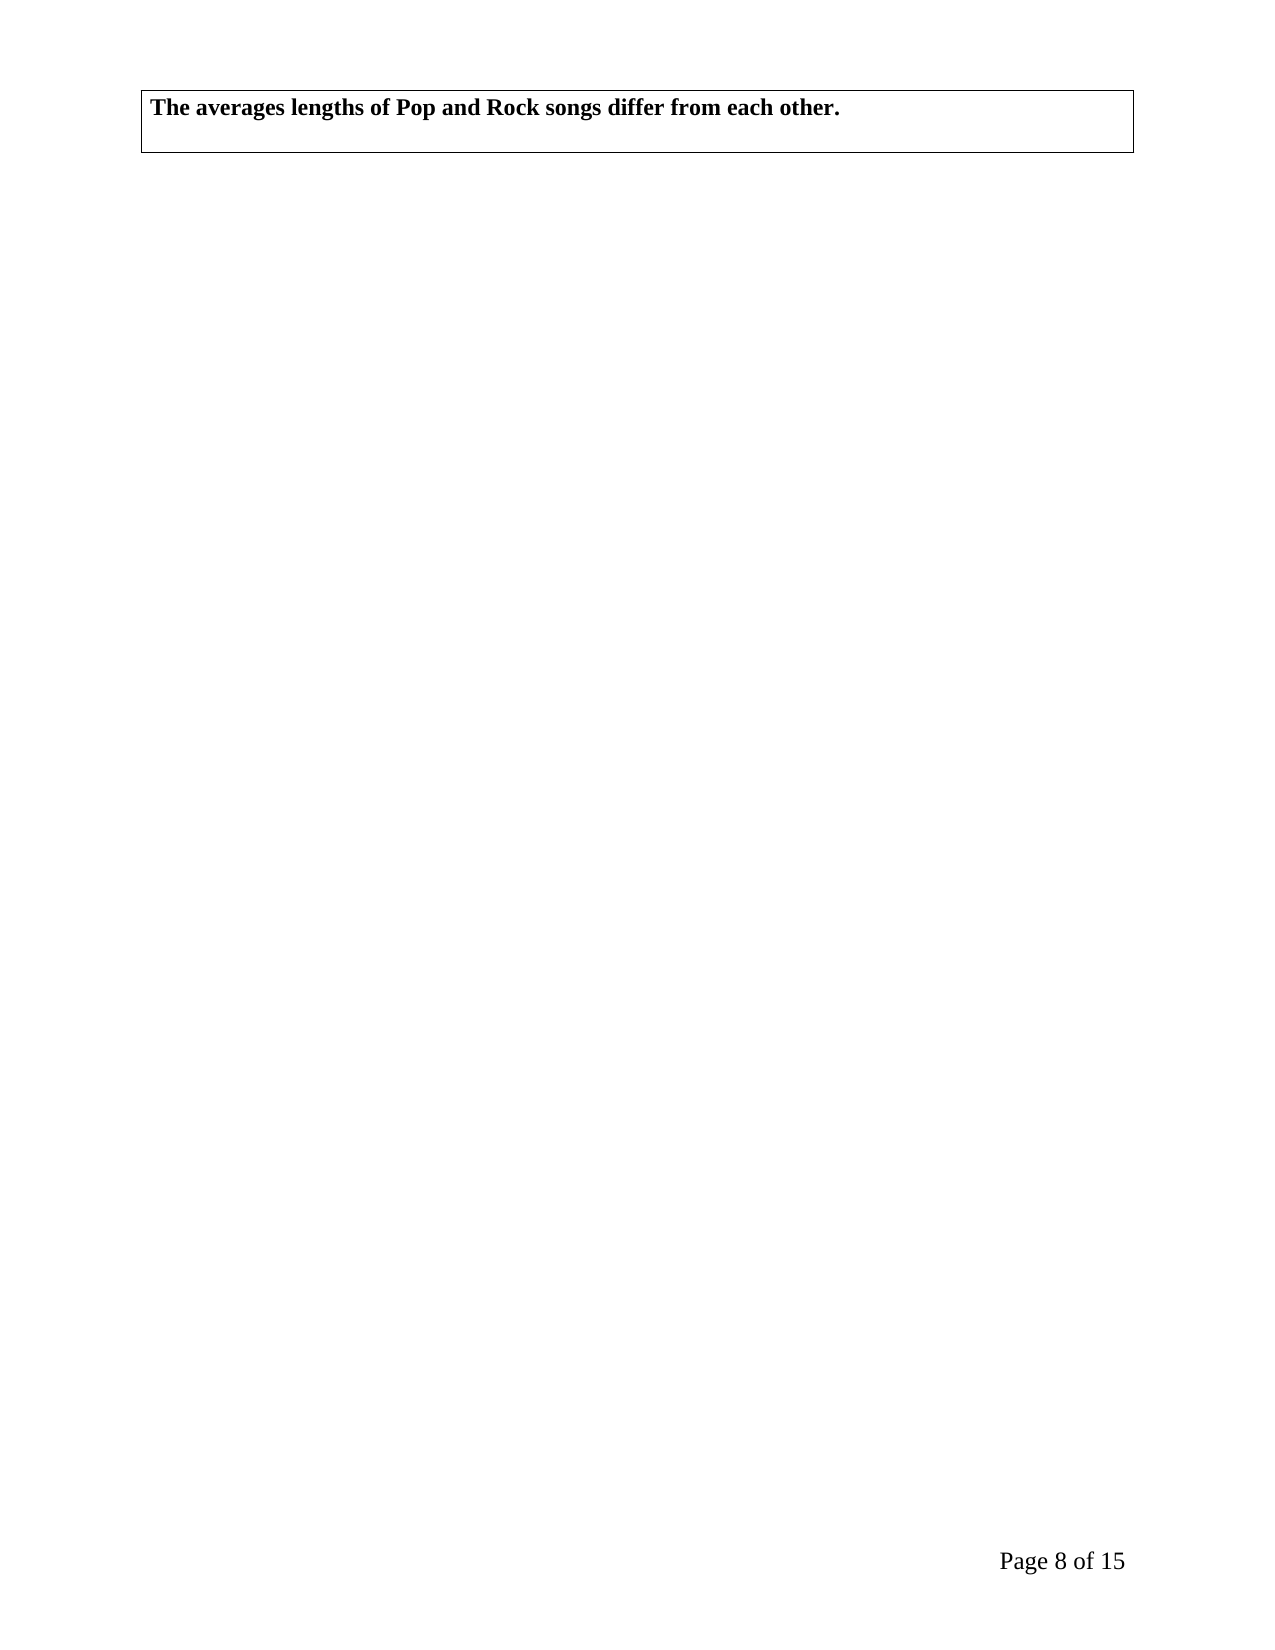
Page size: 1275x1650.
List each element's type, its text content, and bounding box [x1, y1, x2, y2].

text The averages lengths of Pop and Rock songs differ from each other. [142, 91, 1133, 152]
